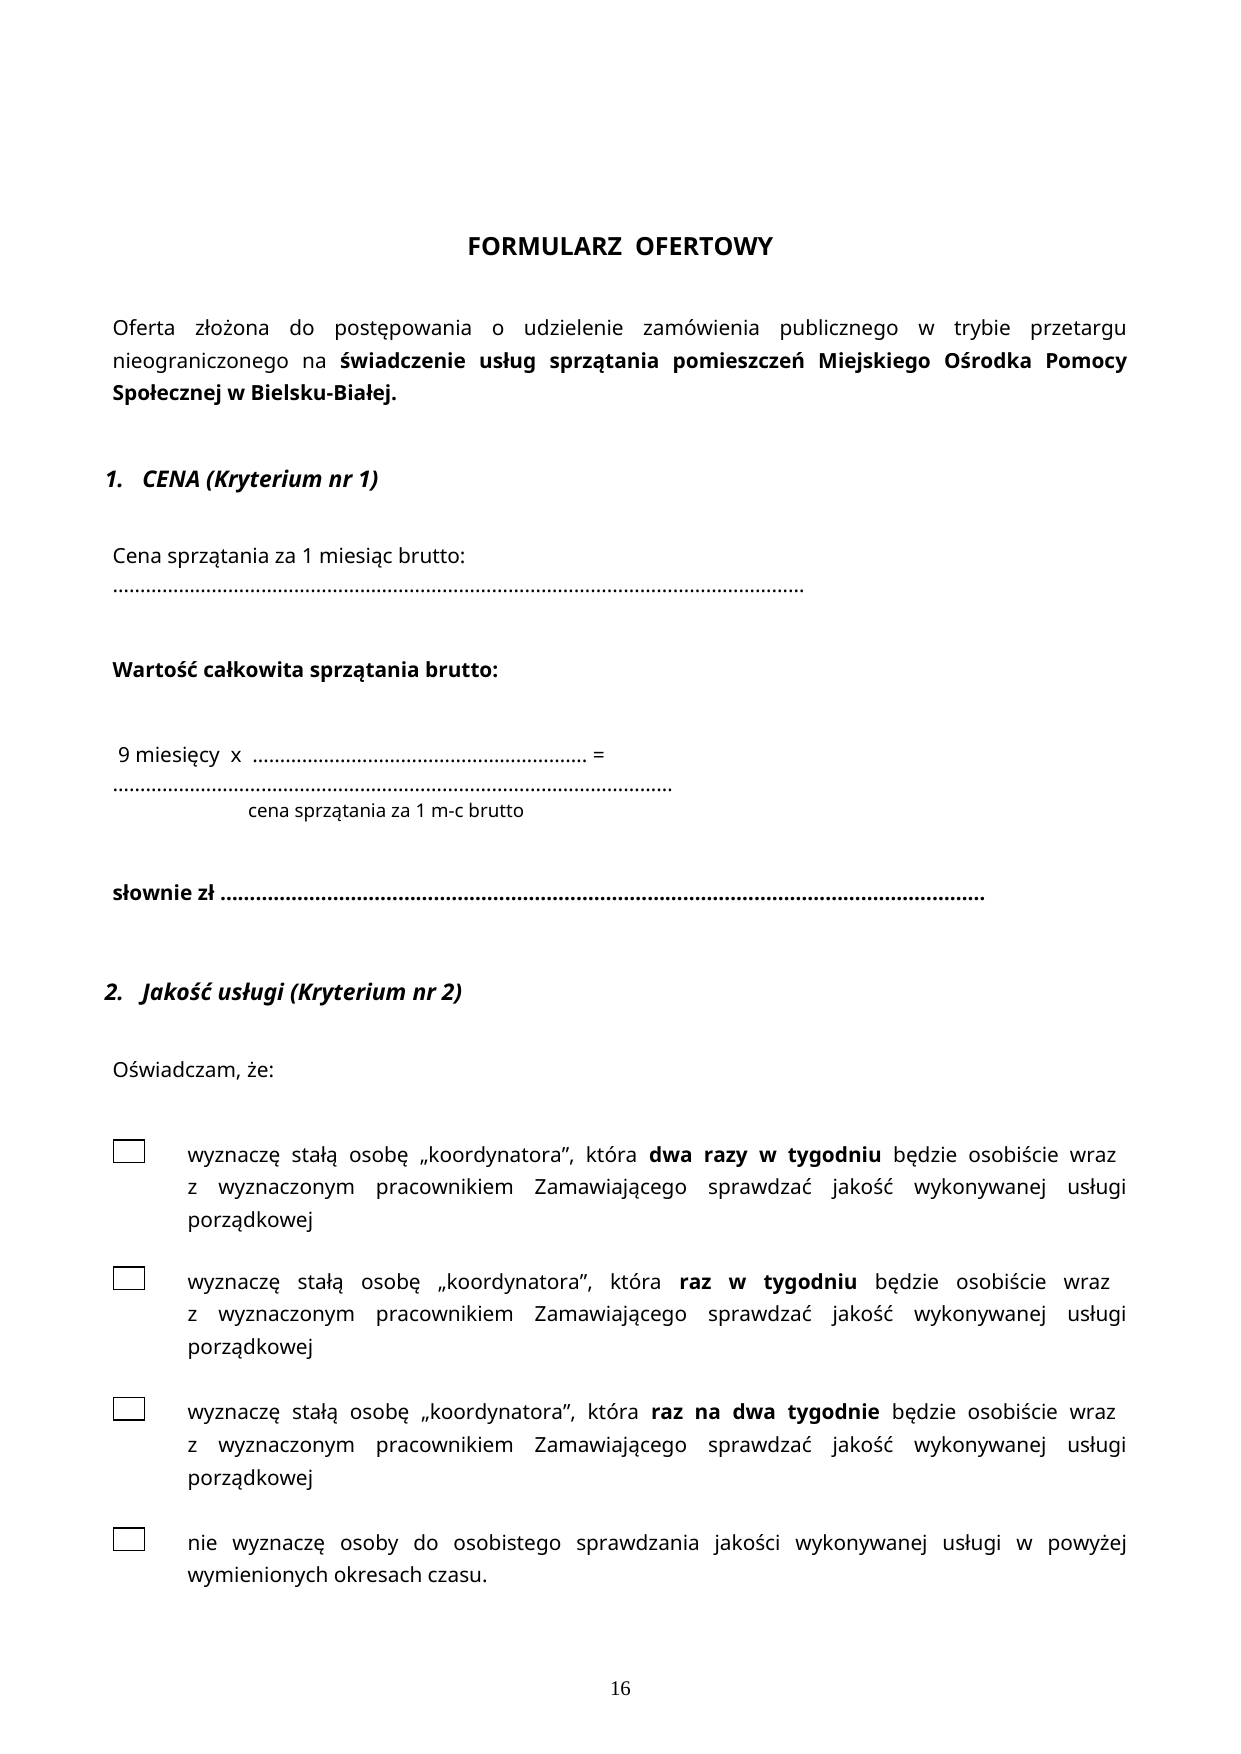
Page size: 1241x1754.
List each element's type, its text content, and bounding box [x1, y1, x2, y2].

text 9 miesięcy x ……………………………………………………. = ………………………………………………………………………………………… [112, 741, 1128, 797]
text FORMULARZ OFERTOWY [112, 228, 1128, 262]
text Cena sprzątania za 1 miesiąc brutto: ……………………………………………………………………………………………………………… [112, 541, 1128, 598]
list wyznaczę stałą osobę „koordynatora”, która dwa razy w tygodniu będzie osobiście wraz z wyznaczonym pracownikiem Zamawiającego sprawdzać jakość wykonywanej usługi porządkowej [187, 1140, 1128, 1233]
list nie wyznaczę osoby do osobistego sprawdzania jakości wykonywanej usługi w powyżej wymienionych okresach czasu. [187, 1528, 1128, 1589]
list CENA (Kryterium nr 1) [104, 463, 1128, 494]
list wyznaczę stałą osobę „koordynatora”, która raz na dwa tygodnie będzie osobiście wraz z wyznaczonym pracownikiem Zamawiającego sprawdzać jakość wykonywanej usługi porządkowej [187, 1397, 1128, 1491]
text Oświadczam, że: [112, 1055, 1128, 1083]
text cena sprzątania za 1 m-c brutto [112, 797, 1128, 823]
text słownie zł ………………………………………………………………………………………………………………… [112, 878, 1128, 907]
text Wartość całkowita sprzątania brutto: [112, 655, 1128, 684]
list Jakość usługi (Kryterium nr 2) [104, 976, 1128, 1007]
text Oferta złożona do postępowania o udzielenie zamówienia publicznego w trybie przetargu nieograniczonego na świadczenie usług sprzątania pomieszczeń Miejskiego Ośrodka Pomocy Społecznej w Bielsku-Białej. [112, 313, 1128, 407]
list wyznaczę stałą osobę „koordynatora”, która raz w tygodniu będzie osobiście wraz z wyznaczonym pracownikiem Zamawiającego sprawdzać jakość wykonywanej usługi porządkowej [187, 1267, 1128, 1361]
